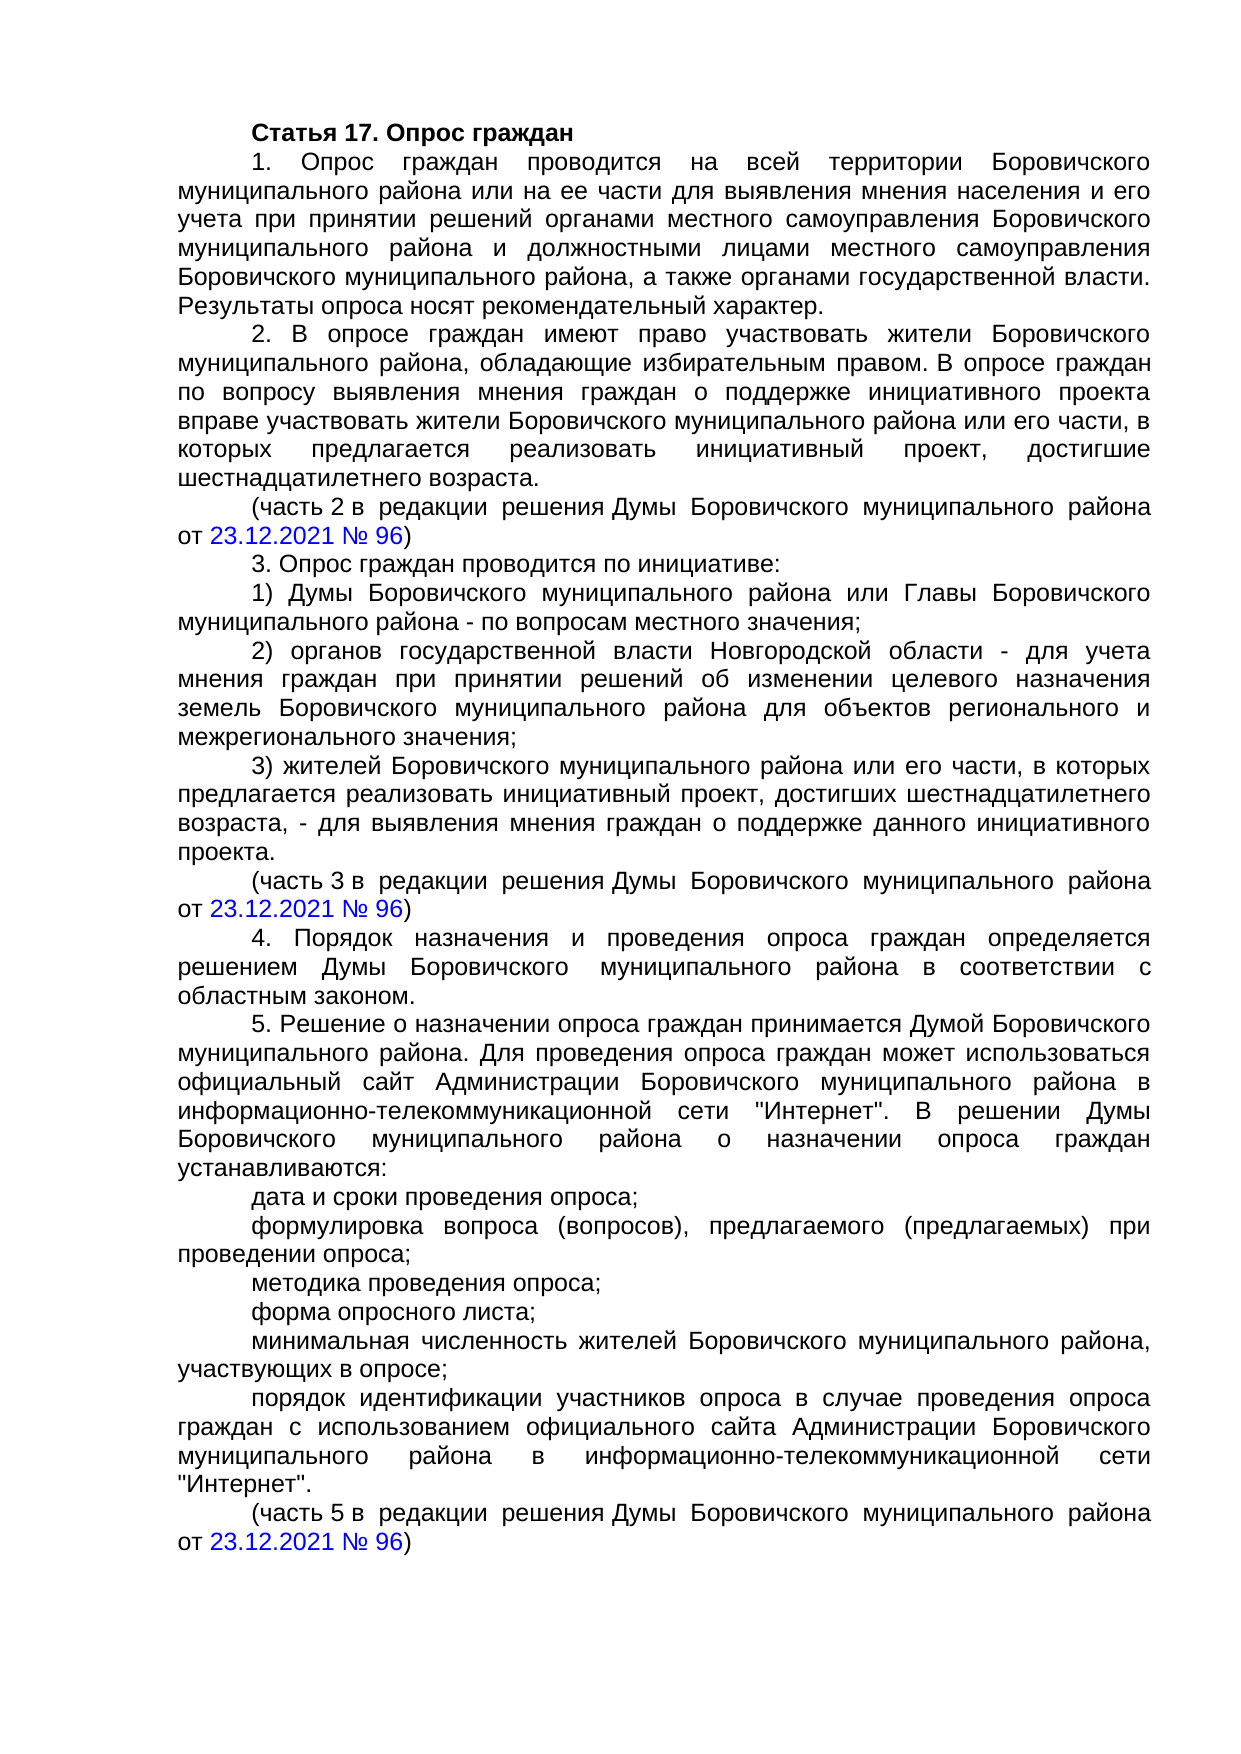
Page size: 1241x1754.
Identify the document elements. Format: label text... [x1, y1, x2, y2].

text 2) органов государственной власти Новгородской области - для учета мнения граждан при принятии решений об изменении целевого назначения земель Боровичского муниципального района для объектов регионального и межрегионального значения; [177, 636, 1152, 751]
text 1. Опрос граждан проводится на всей территории Боровичского муниципального района или на ее части для выявления мнения населения и его учета при принятии решений органами местного самоуправления Боровичского муниципального района и должностными лицами местного самоуправления Боровичского муниципального района, а также органами государственной власти. Результаты опроса носят рекомендательный характер. [177, 147, 1152, 319]
text 3) жителей Боровичского муниципального района или его части, в которых предлагается реализовать инициативный проект, достигших шестнадцатилетнего возраста, - для выявления мнения граждан о поддержке данного инициативного проекта. [177, 751, 1152, 866]
text 5. Решение о назначении опроса граждан принимается Думой Боровичского муниципального района. Для проведения опроса граждан может использоваться официальный сайт Администрации Боровичского муниципального района в информационно-телекоммуникационной сети "Интернет". В решении Думы Боровичского муниципального района о назначении опроса граждан устанавливаются: [177, 1009, 1152, 1182]
text формулировка вопроса (вопросов), предлагаемого (предлагаемых) при проведении опроса; [177, 1211, 1152, 1268]
text порядок идентификации участников опроса в случае проведения опроса граждан с использованием официального сайта Администрации Боровичского муниципального района в информационно-телекоммуникационной сети "Интернет". [177, 1383, 1152, 1498]
text (часть 2 в редакции решения Думы Боровичского муниципального района от 23.12.2021 № 96) [177, 492, 1152, 549]
text методика проведения опроса; [177, 1268, 1152, 1297]
text (часть 5 в редакции решения Думы Боровичского муниципального района от 23.12.2021 № 96) [177, 1498, 1152, 1556]
text 3. Опрос граждан проводится по инициативе: [177, 549, 1152, 578]
text (часть 3 в редакции решения Думы Боровичского муниципального района от 23.12.2021 № 96) [177, 866, 1152, 923]
text форма опросного листа; [177, 1297, 1152, 1326]
text дата и сроки проведения опроса; [177, 1182, 1152, 1211]
text 1) Думы Боровичского муниципального района или Главы Боровичского муниципального района - по вопросам местного значения; [177, 578, 1152, 636]
text 2. В опросе граждан имеют право участвовать жители Боровичского муниципального района, обладающие избирательным правом. В опросе граждан по вопросу выявления мнения граждан о поддержке инициативного проекта вправе участвовать жители Боровичского муниципального района или его части, в которых предлагается реализовать инициативный проект, достигшие шестнадцатилетнего возраста. [177, 319, 1152, 492]
text 4. Порядок назначения и проведения опроса граждан определяется решением Думы Боровичского муниципального района в соответствии с областным законом. [177, 923, 1152, 1009]
text Статья 17. Опрос граждан [177, 118, 1152, 147]
text минимальная численность жителей Боровичского муниципального района, участвующих в опросе; [177, 1326, 1152, 1383]
